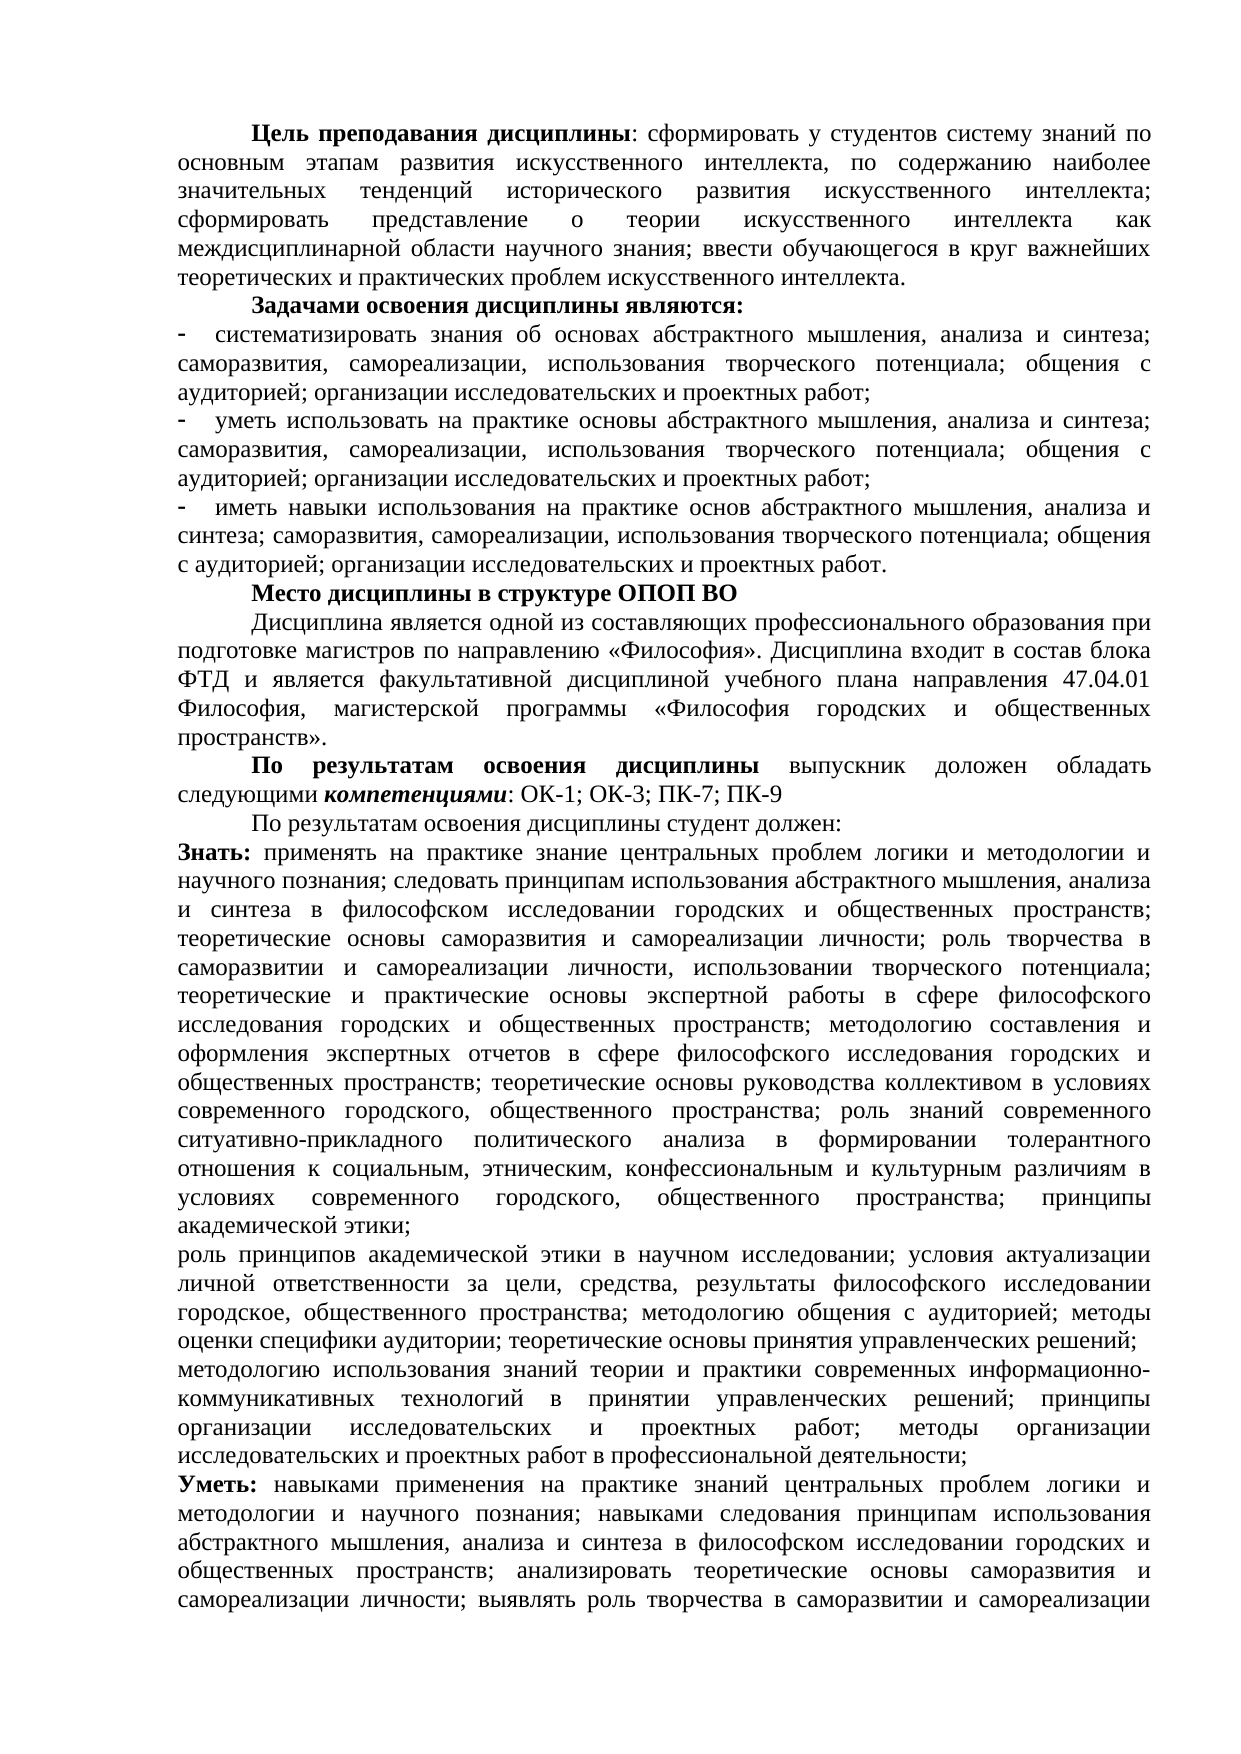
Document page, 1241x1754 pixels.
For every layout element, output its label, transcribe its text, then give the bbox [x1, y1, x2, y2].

text По результатам освоения дисциплины выпускник доложен обладать следующими компетенциями: ОК-1; ОК-3; ПК-7; ПК-9 [177, 751, 1152, 808]
text Дисциплина является одной из составляющих профессионального образования при подготовке магистров по направлению «Философия». Дисциплина входит в состав блока ФТД и является факультативной дисциплиной учебного плана направления 47.04.01 Философия, магистерской программы «Философия городских и общественных пространств». [177, 607, 1152, 751]
text Место дисциплины в структуре ОПОП ВО [177, 578, 1152, 607]
text По результатам освоения дисциплины студент должен: [177, 808, 1152, 837]
list уметь использовать на практике основы абстрактного мышления, анализа и синтеза; саморазвития, самореализации, использования творческого потенциала; общения с аудиторией; организации исследовательских и проектных работ; [177, 406, 1152, 492]
text методологию использования знаний теории и практики современных информационно-коммуникативных технологий в принятии управленческих решений; принципы организации исследовательских и проектных работ; методы организации исследовательских и проектных работ в профессиональной деятельности; [177, 1354, 1152, 1469]
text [177, 1469, 1152, 1613]
list иметь навыки использования на практике основ абстрактного мышления, анализа и синтеза; саморазвития, самореализации, использования творческого потенциала; общения с аудиторией; организации исследовательских и проектных работ. [177, 492, 1152, 578]
text роль принципов академической этики в научном исследовании; условия актуализации личной ответственности за цели, средства, результаты философского исследовании городское, общественного пространства; методологию общения с аудиторией; методы оценки специфики аудитории; теоретические основы принятия управленческих решений; [177, 1239, 1152, 1354]
text Цель преподавания дисциплины: сформировать у студентов систему знаний по основным этапам развития искусственного интеллекта, по содержанию наиболее значительных тенденций исторического развития искусственного интеллекта; сформировать представление о теории искусственного интеллекта как междисциплинарной области научного знания; ввести обучающегося в круг важнейших теоретических и практических проблем искусственного интеллекта. [177, 118, 1152, 291]
text Знать: применять на практике знание центральных проблем логики и методологии и научного познания; следовать принципам использования абстрактного мышления, анализа и синтеза в философском исследовании городских и общественных пространств; теоретические основы саморазвития и самореализации личности; роль творчества в саморазвитии и самореализации личности, использовании творческого потенциала; теоретические и практические основы экспертной работы в сфере философского исследования городских и общественных пространств; методологию составления и оформления экспертных отчетов в сфере философского исследования городских и общественных пространств; теоретические основы руководства коллективом в условиях современного городского, общественного пространства; роль знаний современного ситуативно-прикладного политического анализа в формировании толерантного отношения к социальным, этническим, конфессиональным и культурным различиям в условиях современного городского, общественного пространства; принципы академической этики; [177, 837, 1152, 1239]
list систематизировать знания об основах абстрактного мышления, анализа и синтеза; саморазвития, самореализации, использования творческого потенциала; общения с аудиторией; организации исследовательских и проектных работ; [177, 319, 1152, 406]
text Задачами освоения дисциплины являются: [177, 291, 1152, 319]
